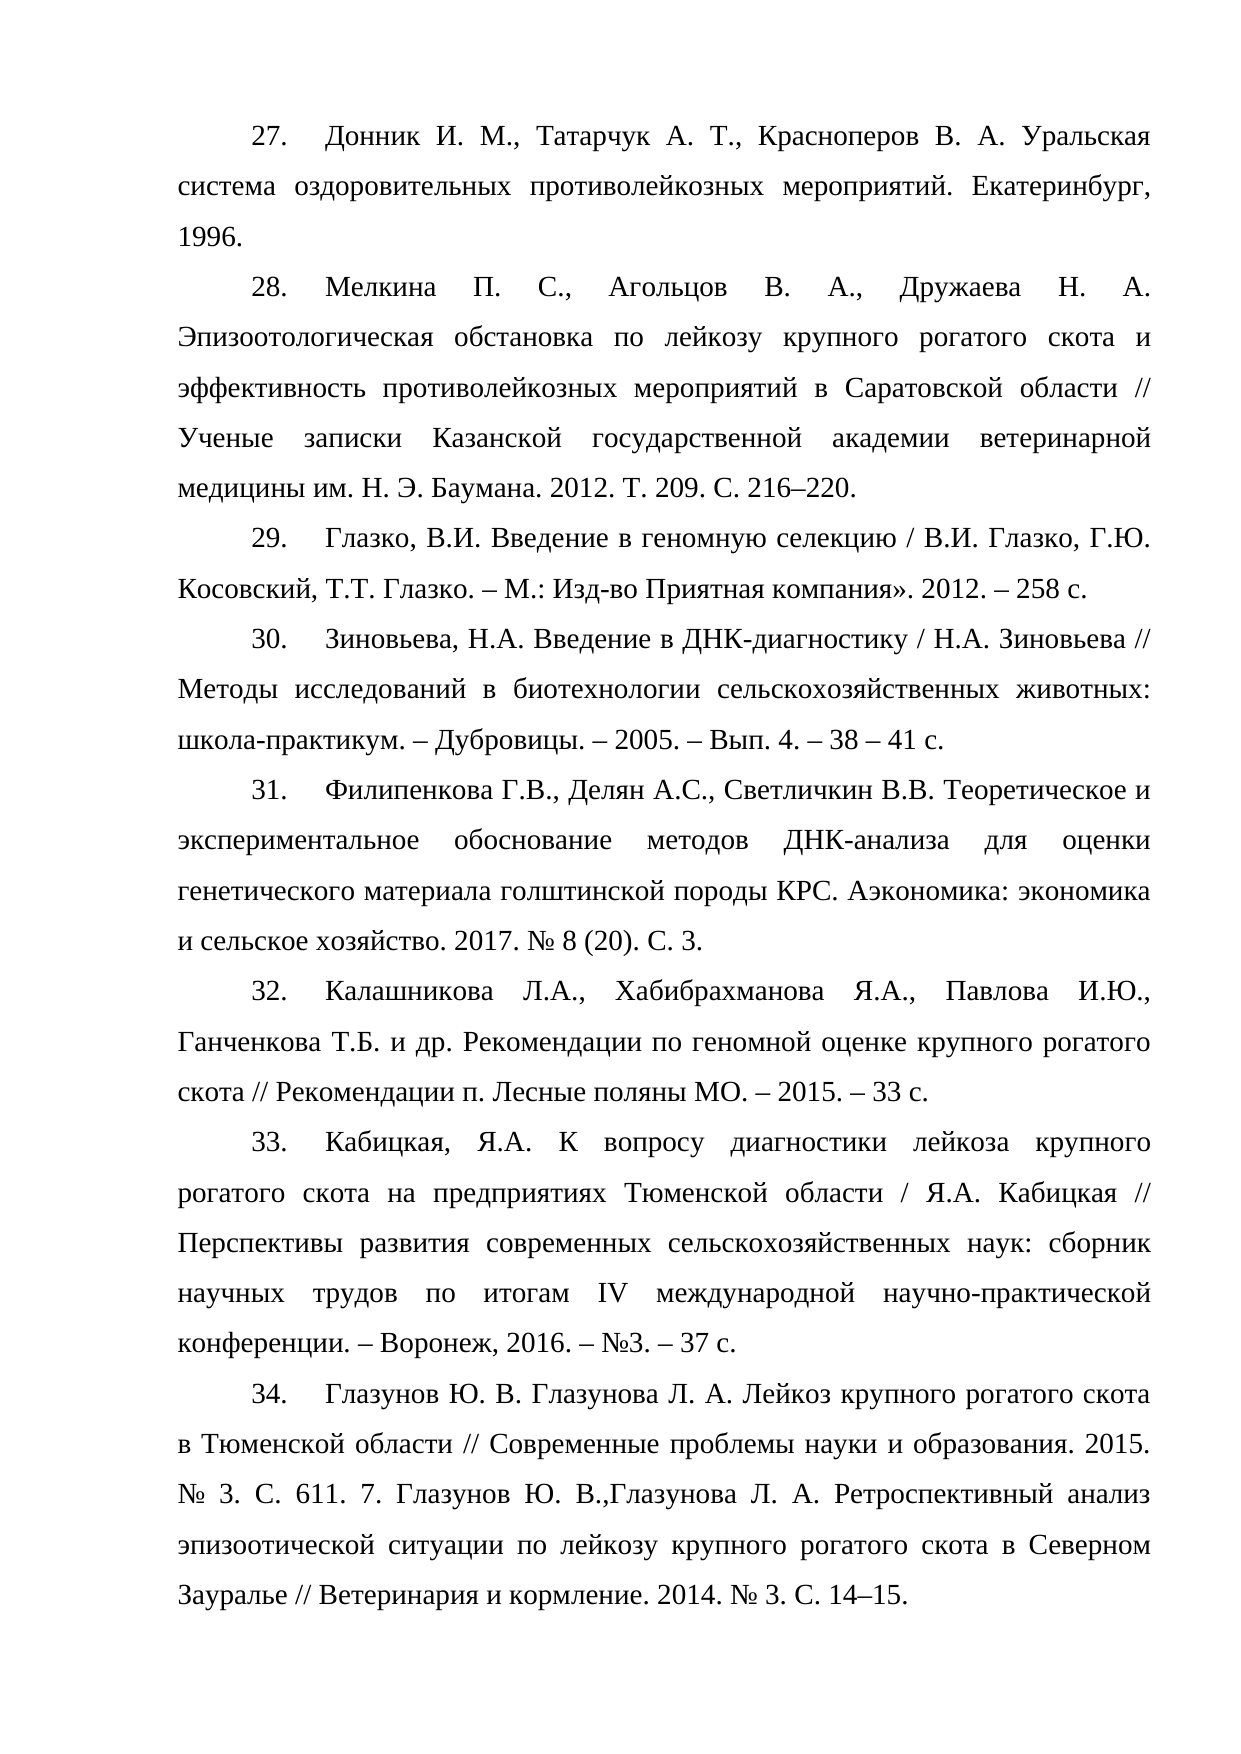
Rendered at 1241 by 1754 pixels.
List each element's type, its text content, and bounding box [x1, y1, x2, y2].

list Глазунов Ю. В. Глазунова Л. А. Лейкоз крупного рогатого скота в Тюменской области // Современные проблемы науки и образования. 2015. № 3. С. 611. 7. Глазунов Ю. В.,Глазунова Л. А. Ретроспективный анализ эпизоотической ситуации по лейкозу крупного рогатого скота в Северном Зауралье // Ветеринария и кормление. 2014. № 3. С. 14–15. [177, 1376, 1152, 1611]
list Глазко, В.И. Введение в геномную селекцию / В.И. Глазко, Г.Ю. Косовский, Т.Т. Глазко. – М.: Изд-во Приятная компания». 2012. – 258 с. [177, 521, 1152, 604]
list Филипенкова Г.В., Делян А.С., Светличкин В.В. Теоретическое и экспериментальное обоснование методов ДНК-анализа для оценки генетического материала голштинской породы КРС. Аэкономика: экономика и сельское хозяйство. 2017. № 8 (20). С. 3. [177, 772, 1152, 957]
list Донник И. М., Татарчук А. Т., Красноперов В. А. Уральская система оздоровительных противолейкозных мероприятий. Екатеринбург, 1996. [177, 118, 1152, 252]
list Мелкина П. С., Агольцов В. А., Дружаева Н. А. Эпизоотологическая обстановка по лейкозу крупного рогатого скота и эффективность противолейкозных мероприятий в Саратовской области // Ученые записки Казанской государственной академии ветеринарной медицины им. Н. Э. Баумана. 2012. Т. 209. С. 216–220. [177, 269, 1152, 504]
list Зиновьева, Н.А. Введение в ДНК-диагностику / Н.А. Зиновьева // Методы исследований в биотехнологии сельскохозяйственных животных: школа-практикум. – Дубровицы. – 2005. – Вып. 4. – 38 – 41 с. [177, 621, 1152, 755]
list Кабицкая, Я.А. К вопросу диагностики лейкоза крупного рогатого скота на предприятиях Тюменской области / Я.А. Кабицкая // Перспективы развития современных сельскохозяйственных наук: сборник научных трудов по итогам IV международной научно-практической конференции. – Воронеж, 2016. – №3. – 37 с. [177, 1124, 1152, 1359]
list Калашникова Л.А., Хабибрахманова Я.А., Павлова И.Ю., Ганченкова Т.Б. и др. Рекомендации по геномной оценке крупного рогатого скота // Рекомендации п. Лесные поляны МО. – 2015. – 33 с. [177, 973, 1152, 1108]
